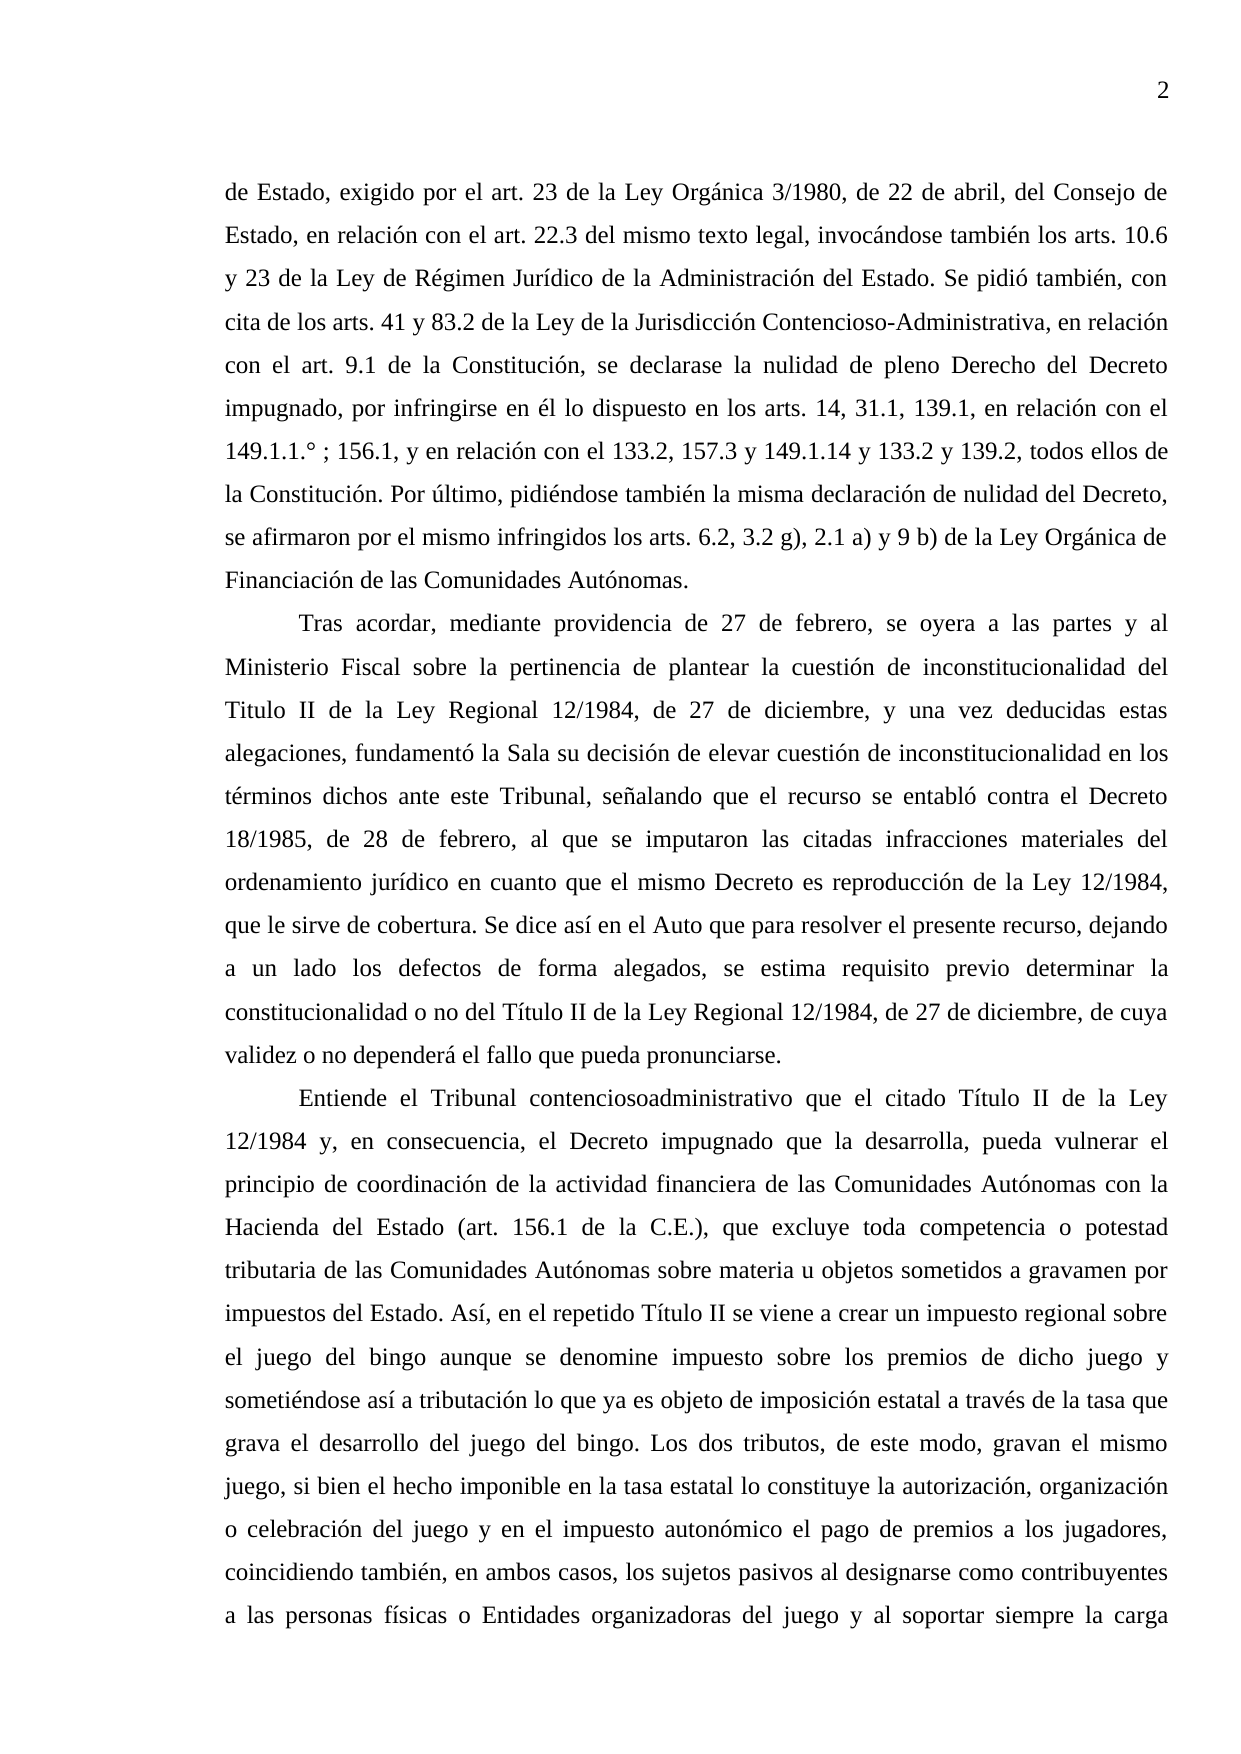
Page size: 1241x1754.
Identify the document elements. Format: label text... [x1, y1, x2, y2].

text Tras acordar, mediante providencia de 27 de febrero, se oyera a las partes y al Ministerio Fiscal sobre la pertinencia de plantear la cuestión de inconstitucionalidad del Titulo II de la Ley Regional 12/1984, de 27 de diciembre, y una vez deducidas estas alegaciones, fundamentó la Sala su decisión de elevar cuestión de inconstitucionalidad en los términos dichos ante este Tribunal, señalando que el recurso se entabló contra el Decreto 18/1985, de 28 de febrero, al que se imputaron las citadas infracciones materiales del ordenamiento jurídico en cuanto que el mismo Decreto es reproducción de la Ley 12/1984, que le sirve de cobertura. Se dice así en el Auto que para resolver el presente recurso, dejando a un lado los defectos de forma alegados, se estima requisito previo determinar la constitucionalidad o no del Título II de la Ley Regional 12/1984, de 27 de diciembre, de cuya validez o no dependerá el fallo que pueda pronunciarse. [224, 608, 1169, 1068]
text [224, 1083, 1169, 1629]
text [224, 177, 1169, 594]
